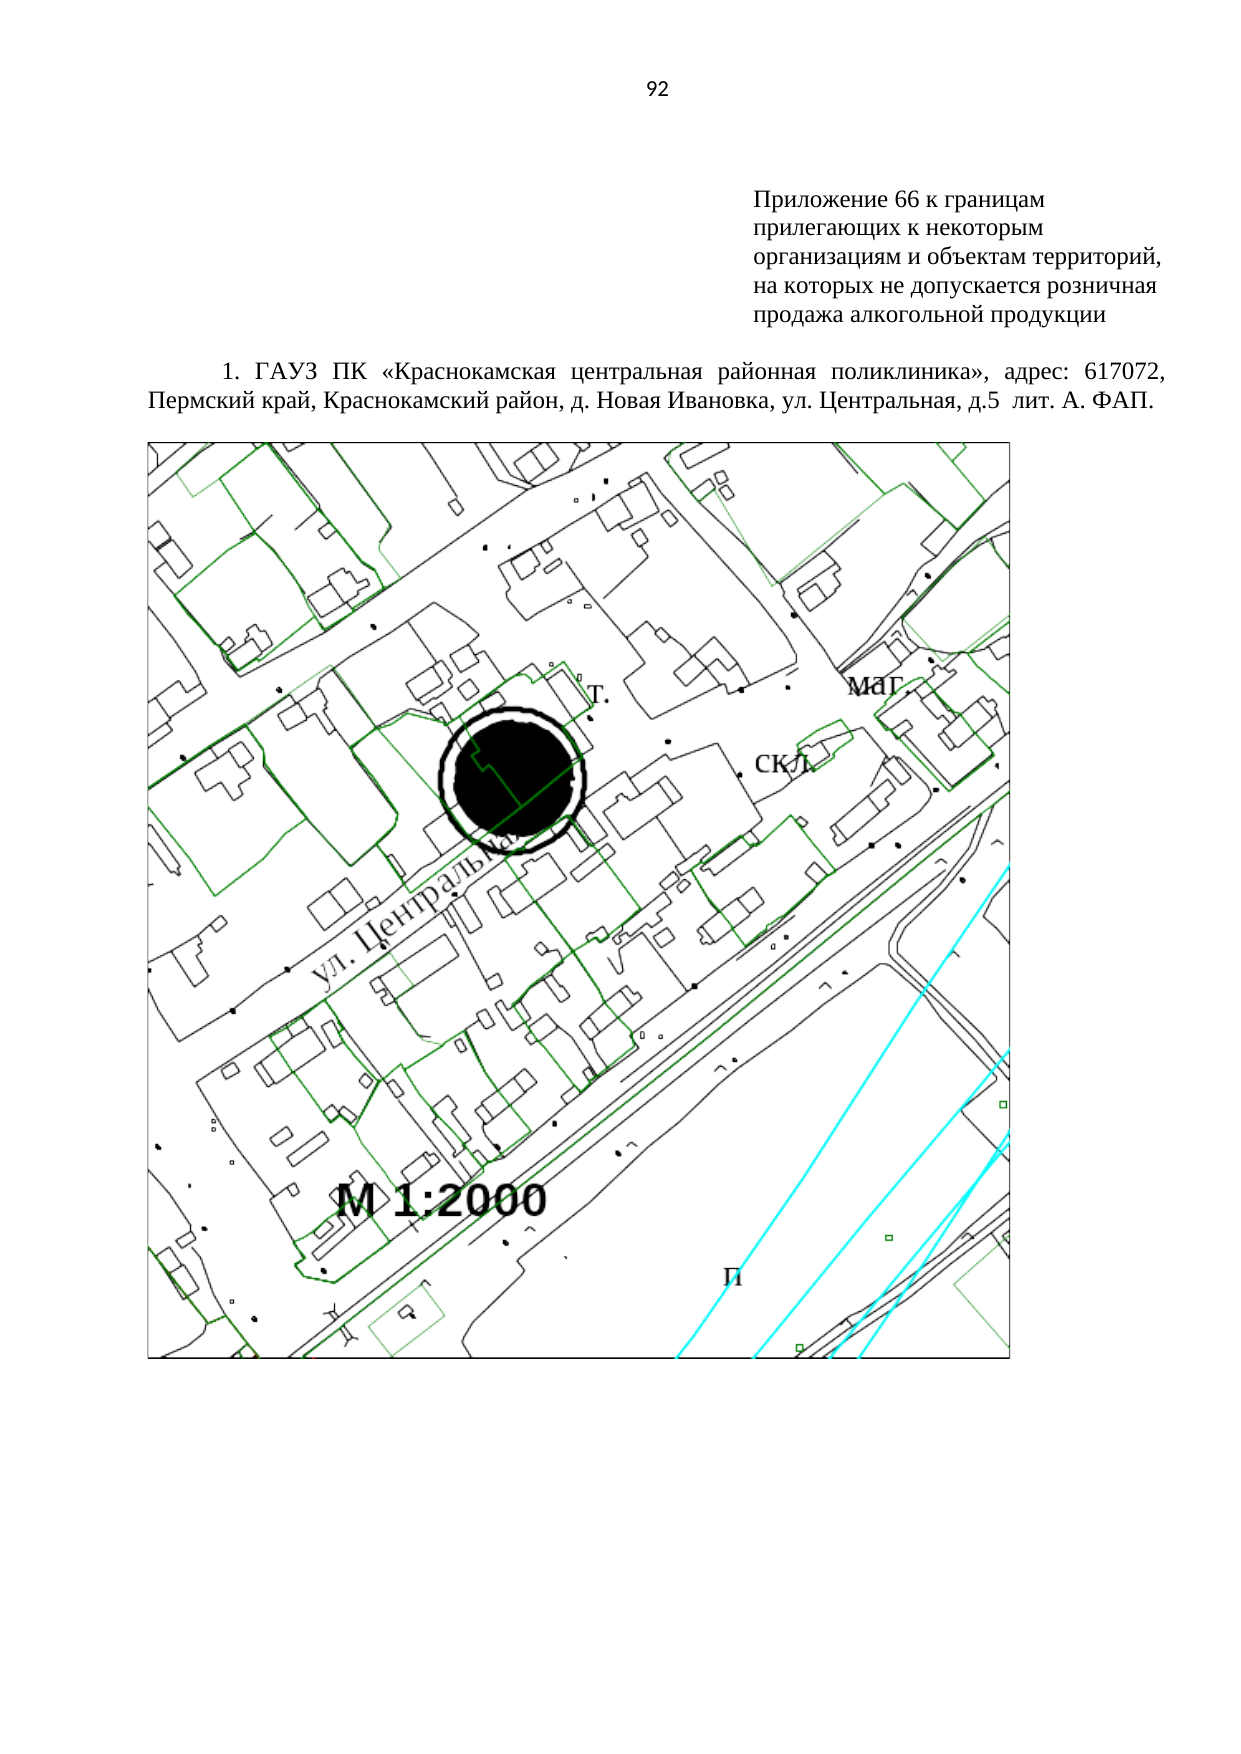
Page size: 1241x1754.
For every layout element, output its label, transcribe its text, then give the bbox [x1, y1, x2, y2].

text Приложение 66 к границам прилегающих к некоторым организациям и объектам территорий, на которых не допускается розничная продажа алкогольной продукции [753, 184, 1167, 327]
text 1. ГАУЗ ПК «Краснокамская центральная районная поликлиника», адрес: 617072, Пермский край, Краснокамский район, д. Новая Ивановка, ул. Центральная, д.5 лит. А. ФАП. [148, 356, 1167, 414]
